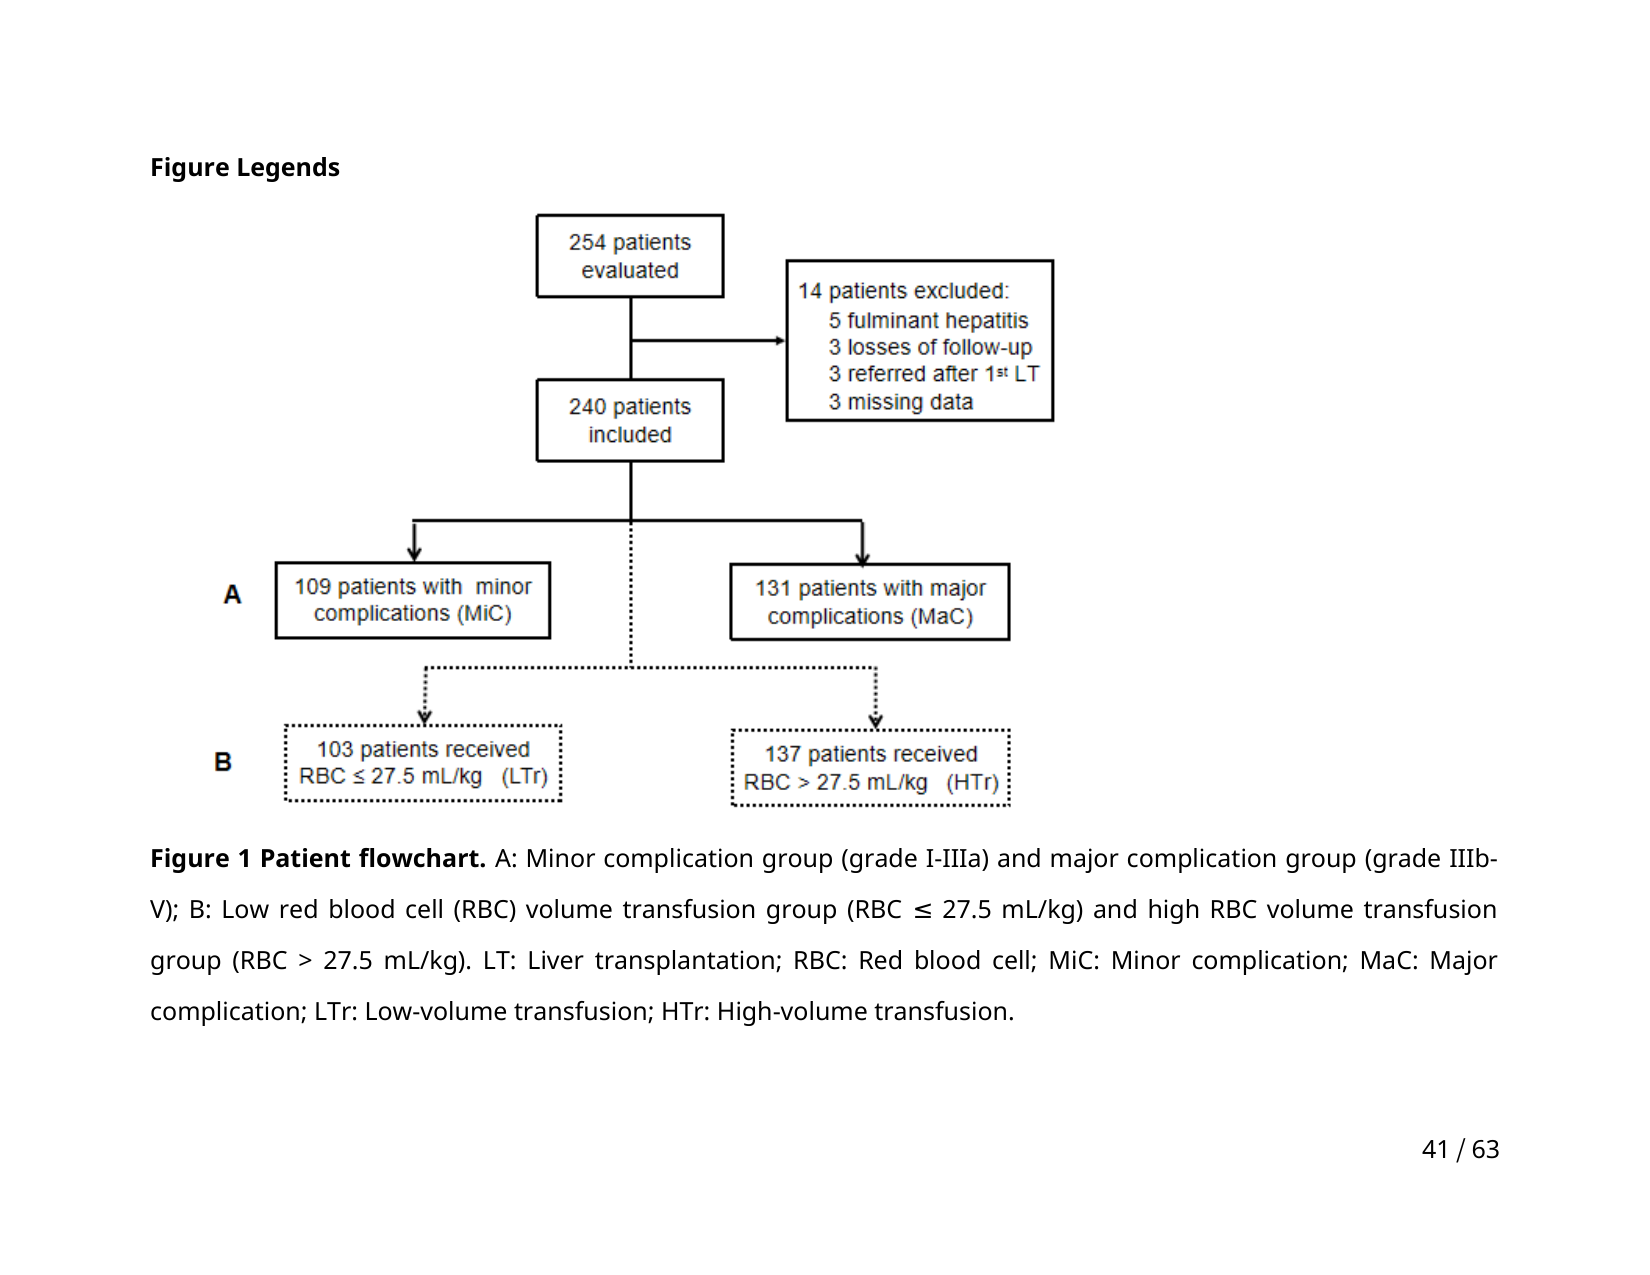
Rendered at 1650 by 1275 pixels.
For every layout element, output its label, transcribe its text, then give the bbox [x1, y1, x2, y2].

picture [150, 201, 1114, 826]
text Figure 1 Patient flowchart. A: Minor complication group (grade I-IIIa) and major complication group (grade IIIb-V); B: Low red blood cell (RBC) volume transfusion group (RBC ≤ 27.5 mL/kg) and high RBC volume transfusion group (RBC > 27.5 mL/kg). LT: Liver transplantation; RBC: Red blood cell; MiC: Minor complication; MaC: Major complication; LTr: Low-volume transfusion; HTr: High-volume transfusion. [150, 840, 1500, 1027]
text Figure Legends [150, 150, 1500, 184]
